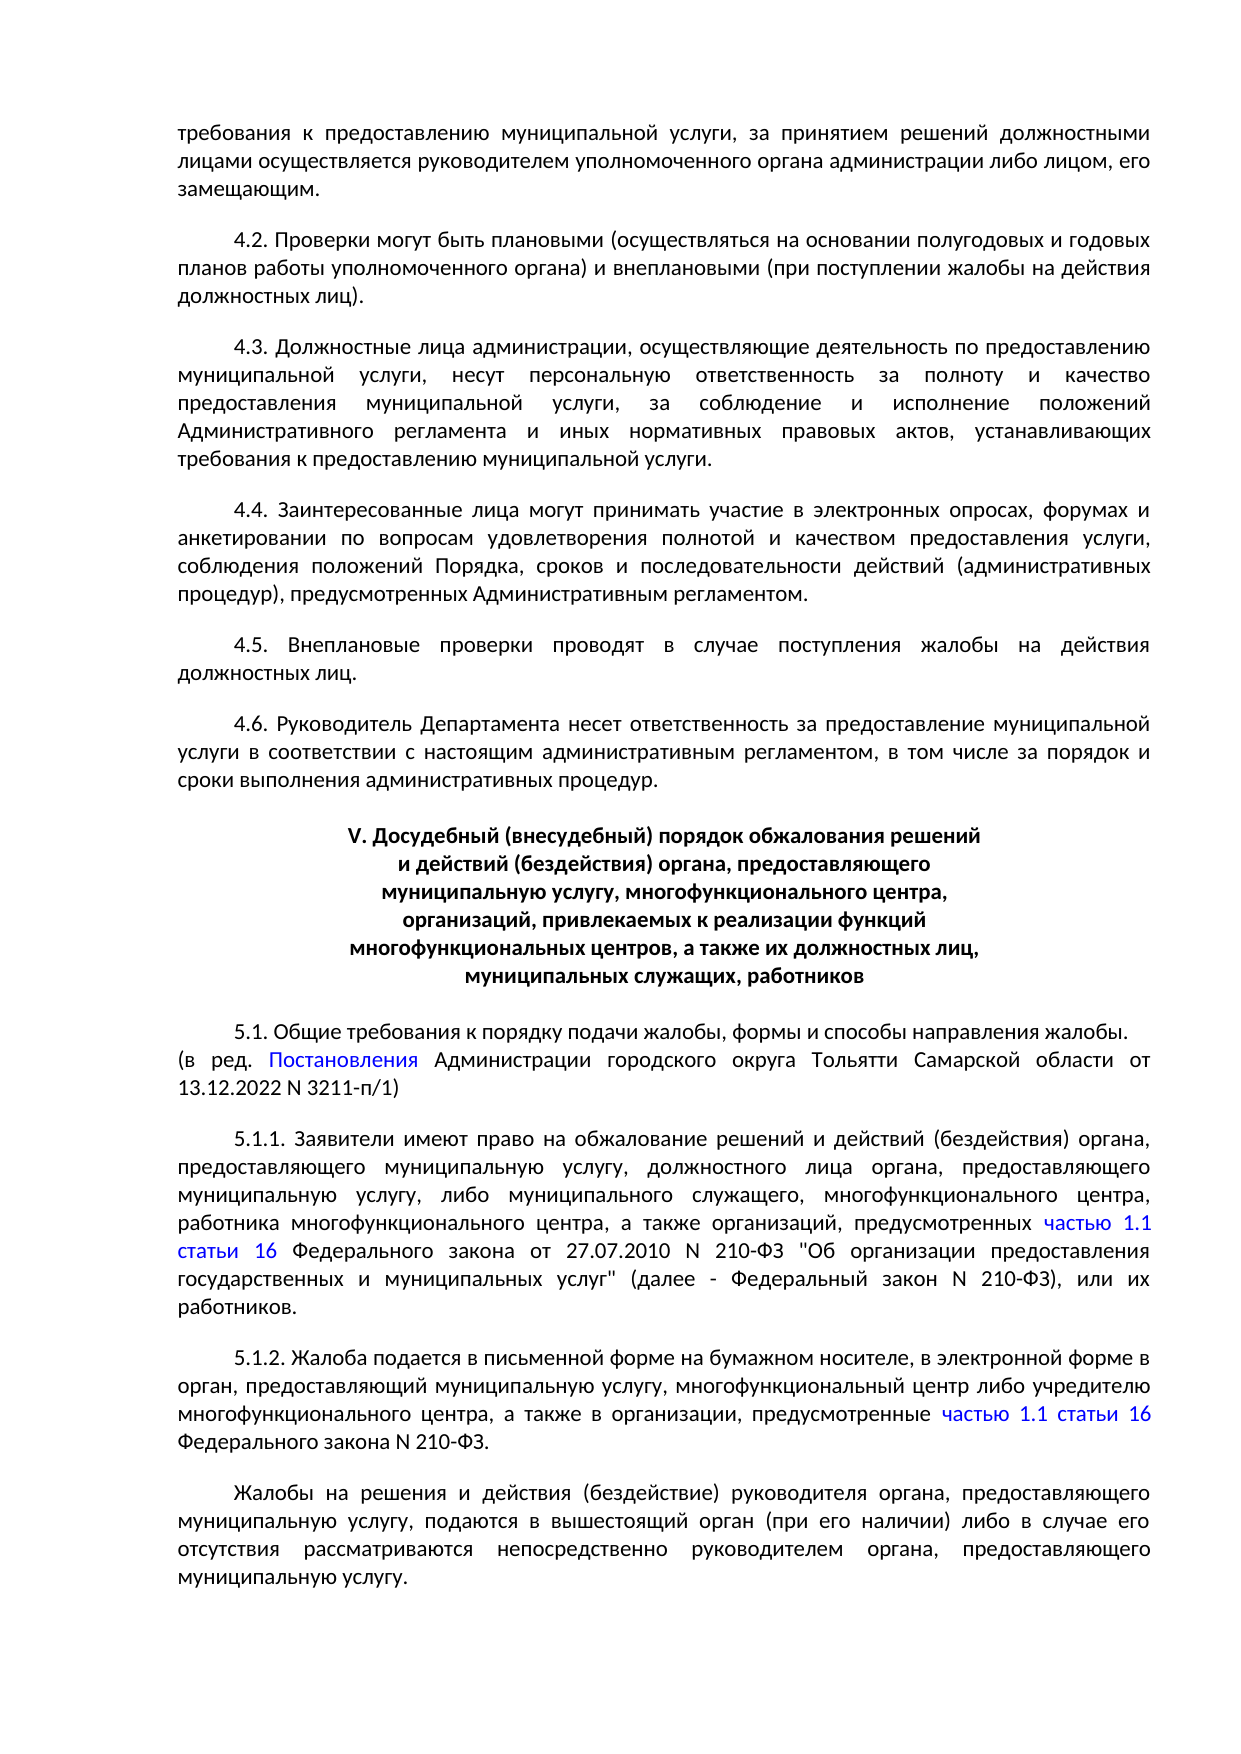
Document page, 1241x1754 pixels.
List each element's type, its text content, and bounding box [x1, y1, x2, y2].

text 4.2. Проверки могут быть плановыми (осуществляться на основании полугодовых и годовых планов работы уполномоченного органа) и внеплановыми (при поступлении жалобы на действия должностных лиц). [177, 225, 1152, 309]
title V. Досудебный (внесудебный) порядок обжалования решений [177, 821, 1152, 849]
text 4.4. Заинтересованные лица могут принимать участие в электронных опросах, форумах и анкетировании по вопросам удовлетворения полнотой и качеством предоставления услуги, соблюдения положений Порядка, сроков и последовательности действий (административных процедур), предусмотренных Административным регламентом. [177, 495, 1152, 607]
text 4.5. Внеплановые проверки проводят в случае поступления жалобы на действия должностных лиц. [177, 630, 1152, 686]
text Жалобы на решения и действия (бездействие) руководителя органа, предоставляющего муниципальную услугу, подаются в вышестоящий орган (при его наличии) либо в случае его отсутствия рассматриваются непосредственно руководителем органа, предоставляющего муниципальную услугу. [177, 1478, 1152, 1590]
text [177, 118, 1152, 202]
title многофункциональных центров, а также их должностных лиц, [177, 933, 1152, 961]
title и действий (бездействия) органа, предоставляющего [177, 849, 1152, 877]
text (в ред. Постановления Администрации городского округа Тольятти Самарской области от 13.12.2022 N 3211-п/1) [177, 1045, 1152, 1101]
text 5.1. Общие требования к порядку подачи жалобы, формы и способы направления жалобы. [177, 1017, 1152, 1045]
title муниципальных служащих, работников [177, 961, 1152, 989]
title организаций, привлекаемых к реализации функций [177, 905, 1152, 933]
title муниципальную услугу, многофункционального центра, [177, 877, 1152, 905]
text 5.1.1. Заявители имеют право на обжалование решений и действий (бездействия) органа, предоставляющего муниципальную услугу, должностного лица органа, предоставляющего муниципальную услугу, либо муниципального служащего, многофункционального центра, работника многофункционального центра, а также организаций, предусмотренных частью 1.1 статьи 16 Федерального закона от 27.07.2010 N 210-ФЗ "Об организации предоставления государственных и муниципальных услуг" (далее - Федеральный закон N 210-ФЗ), или их работников. [177, 1124, 1152, 1320]
text 4.3. Должностные лица администрации, осуществляющие деятельность по предоставлению муниципальной услуги, несут персональную ответственность за полноту и качество предоставления муниципальной услуги, за соблюдение и исполнение положений Административного регламента и иных нормативных правовых актов, устанавливающих требования к предоставлению муниципальной услуги. [177, 332, 1152, 472]
text 4.6. Руководитель Департамента несет ответственность за предоставление муниципальной услуги в соответствии с настоящим административным регламентом, в том числе за порядок и сроки выполнения административных процедур. [177, 709, 1152, 793]
text 5.1.2. Жалоба подается в письменной форме на бумажном носителе, в электронной форме в орган, предоставляющий муниципальную услугу, многофункциональный центр либо учредителю многофункционального центра, а также в организации, предусмотренные частью 1.1 статьи 16 Федерального закона N 210-ФЗ. [177, 1343, 1152, 1455]
